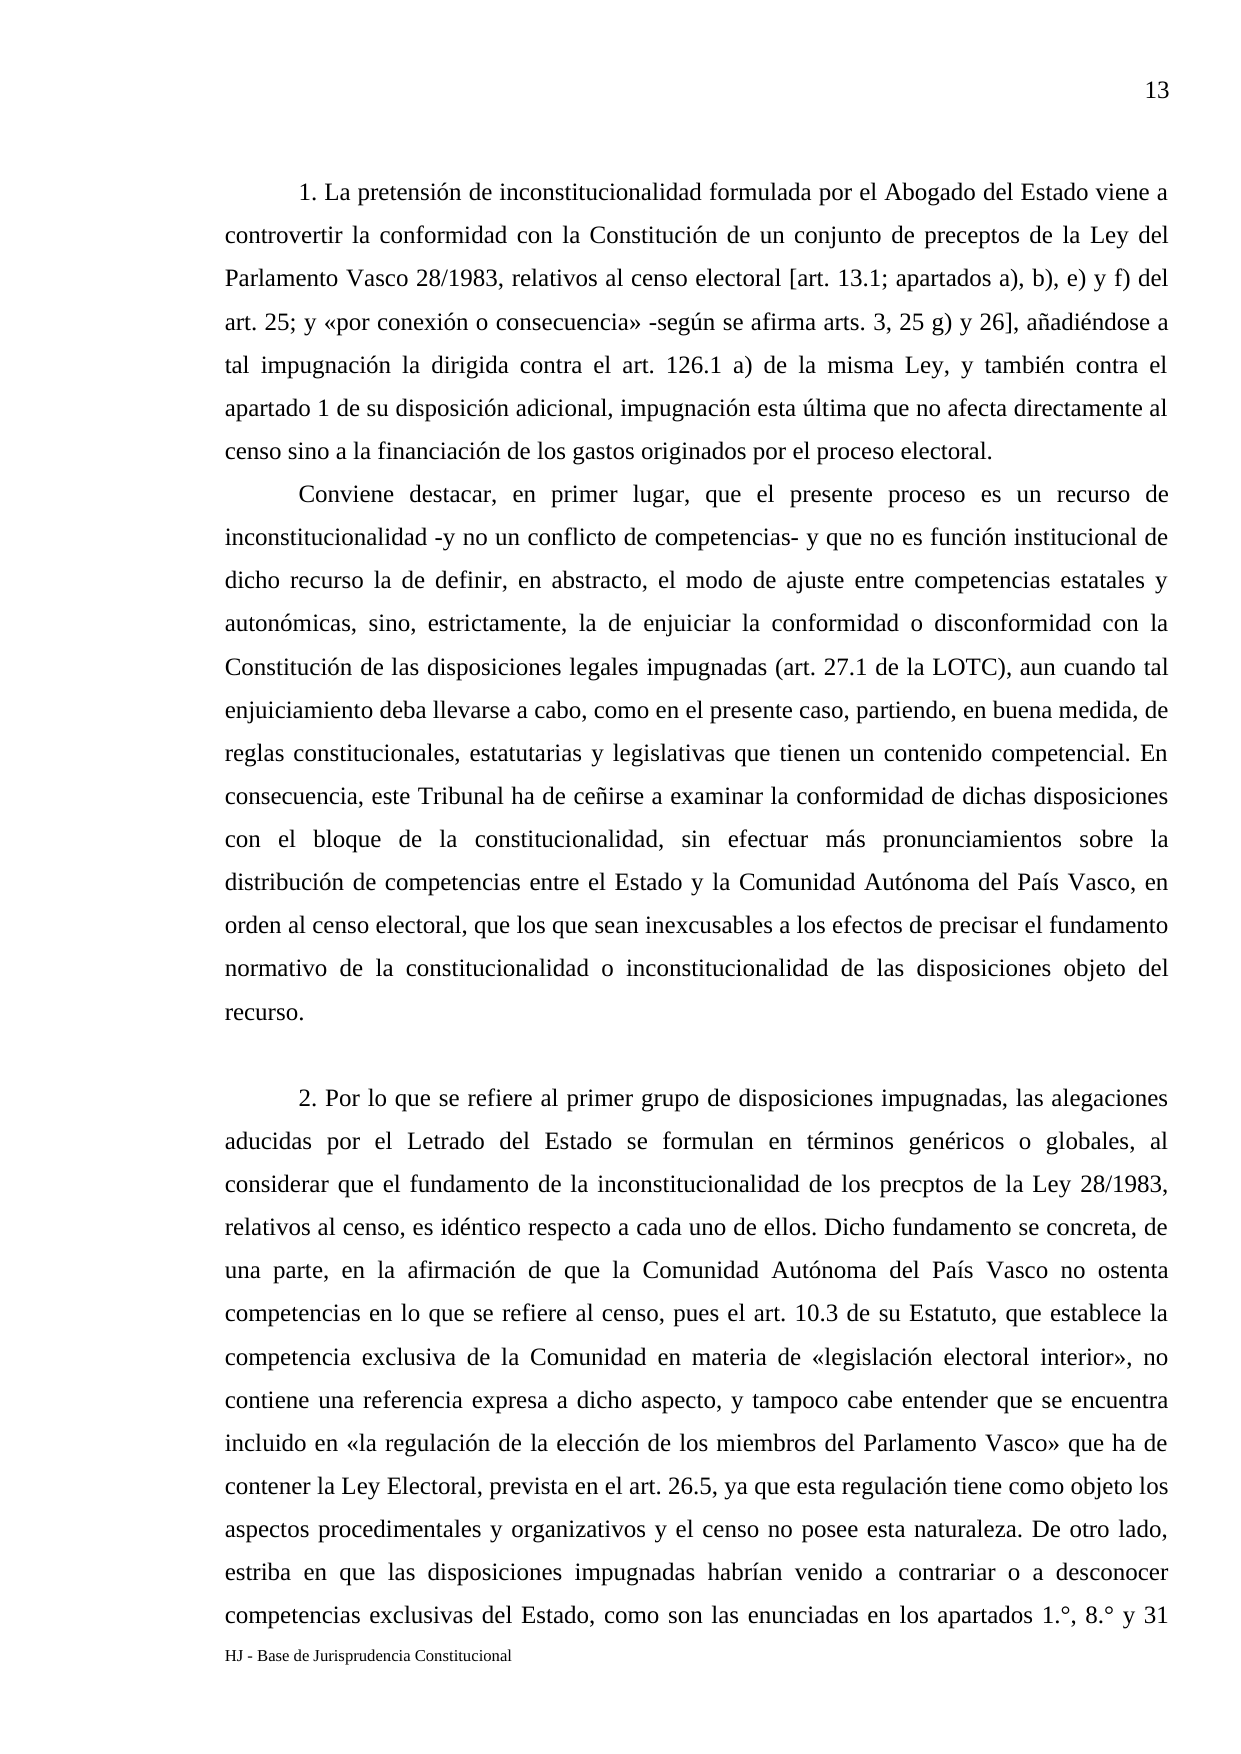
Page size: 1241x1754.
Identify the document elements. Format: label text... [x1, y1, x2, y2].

text 1. La pretensión de inconstitucionalidad formulada por el Abogado del Estado viene a controvertir la conformidad con la Constitución de un conjunto de preceptos de la Ley del Parlamento Vasco 28/1983, relativos al censo electoral [art. 13.1; apartados a), b), e) y f) del art. 25; y «por conexión o consecuencia» -según se afirma arts. 3, 25 g) y 26], añadiéndose a tal impugnación la dirigida contra el art. 126.1 a) de la misma Ley, y también contra el apartado 1 de su disposición adicional, impugnación esta última que no afecta directamente al censo sino a la financiación de los gastos originados por el proceso electoral. [224, 177, 1169, 465]
text Conviene destacar, en primer lugar, que el presente proceso es un recurso de inconstitucionalidad -y no un conflicto de competencias- y que no es función institucional de dicho recurso la de definir, en abstracto, el modo de ajuste entre competencias estatales y autonómicas, sino, estrictamente, la de enjuiciar la conformidad o disconformidad con la Constitución de las disposiciones legales impugnadas (art. 27.1 de la LOTC), aun cuando tal enjuiciamiento deba llevarse a cabo, como en el presente caso, partiendo, en buena medida, de reglas constitucionales, estatutarias y legislativas que tienen un contenido competencial. En consecuencia, este Tribunal ha de ceñirse a examinar la conformidad de dichas disposiciones con el bloque de la constitucionalidad, sin efectuar más pronunciamientos sobre la distribución de competencias entre el Estado y la Comunidad Autónoma del País Vasco, en orden al censo electoral, que los que sean inexcusables a los efectos de precisar el fundamento normativo de la constitucionalidad o inconstitucionalidad de las disposiciones objeto del recurso. [224, 479, 1169, 1025]
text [224, 1083, 1169, 1629]
